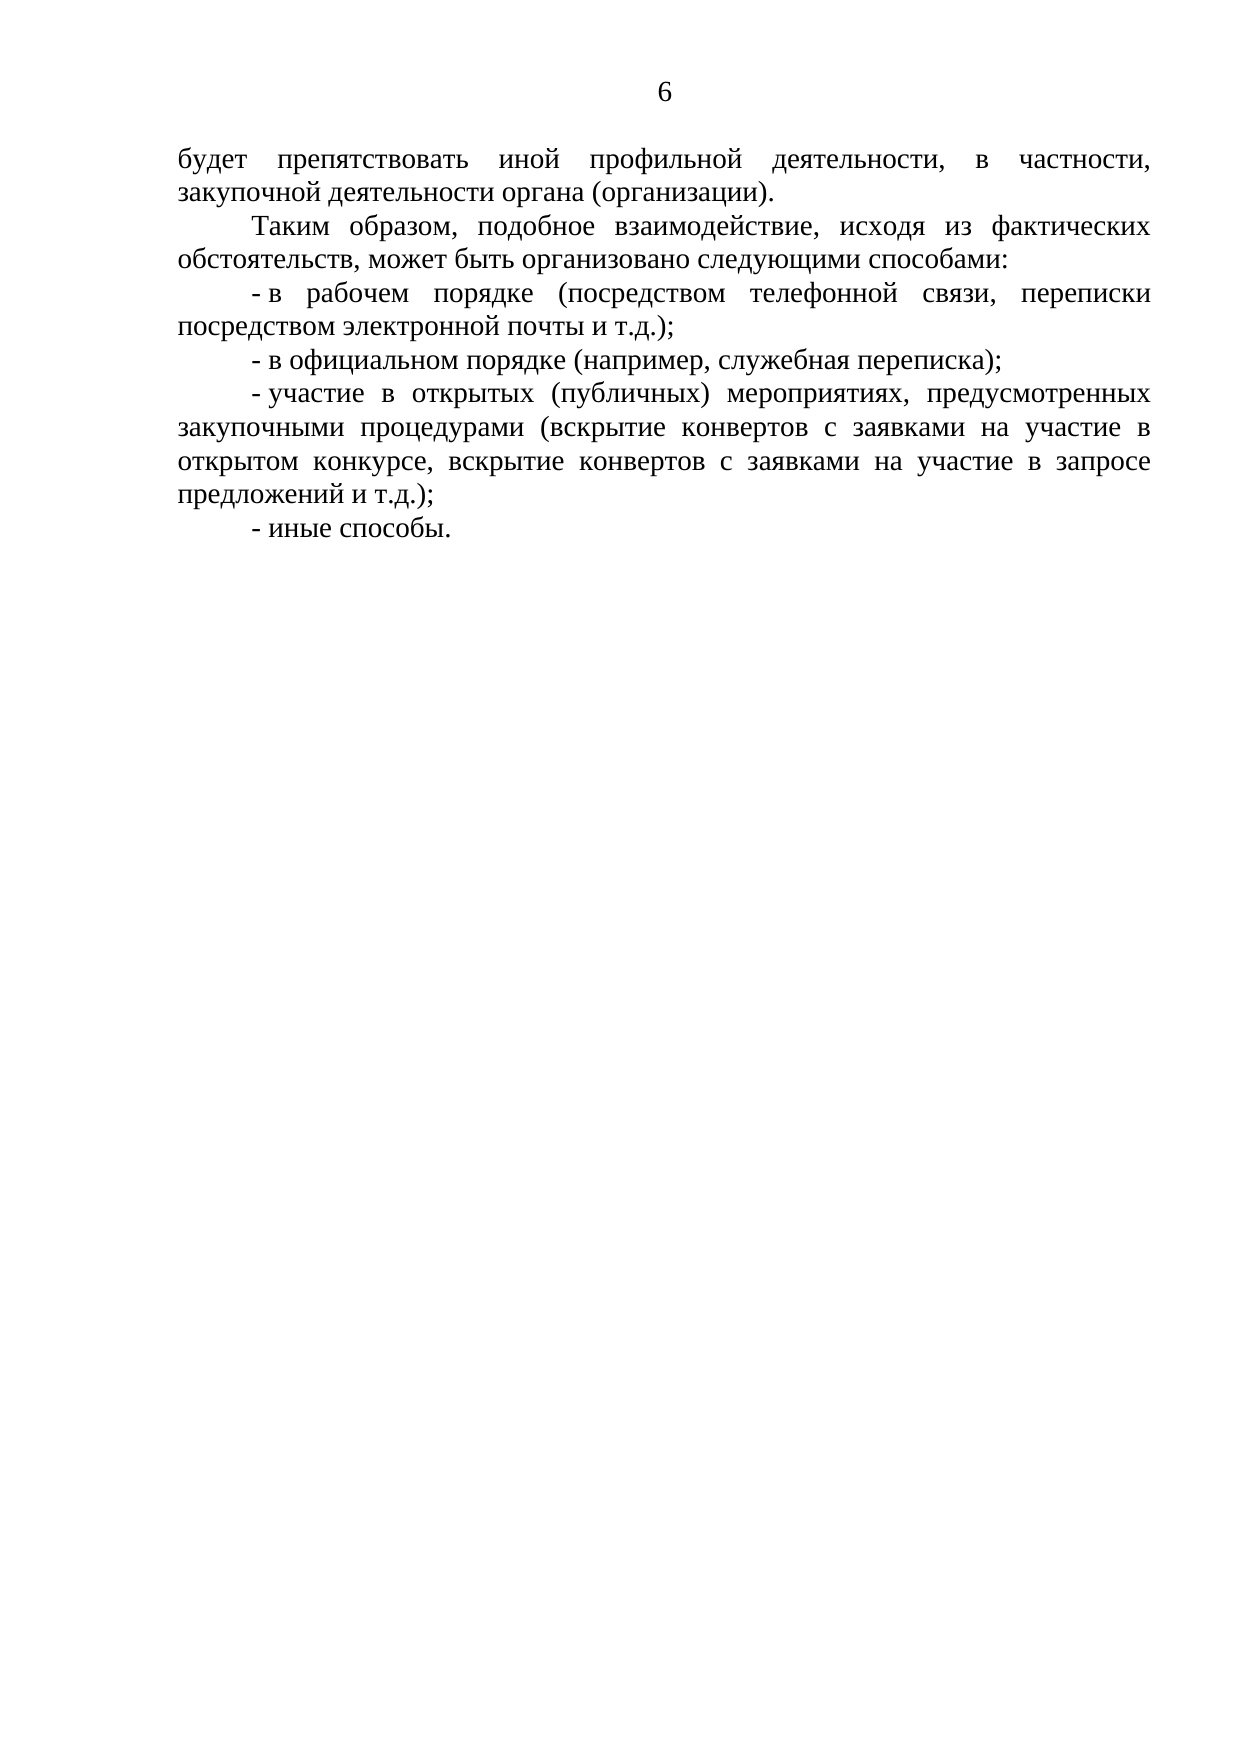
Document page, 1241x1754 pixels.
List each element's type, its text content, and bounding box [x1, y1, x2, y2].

text - участие в открытых (публичных) мероприятиях, предусмотренных закупочными процедурами (вскрытие конвертов с заявками на участие в открытом конкурсе, вскрытие конвертов с заявками на участие в запросе предложений и т.д.); [177, 376, 1152, 510]
text - в официальном порядке (например, служебная переписка); [177, 342, 1152, 376]
text - иные способы. [177, 510, 1152, 543]
text Таким образом, подобное взаимодействие, исходя из фактических обстоятельств, может быть организовано следующими способами: [177, 208, 1152, 275]
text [177, 141, 1152, 208]
text - в рабочем порядке (посредством телефонной связи, переписки посредством электронной почты и т.д.); [177, 275, 1152, 342]
